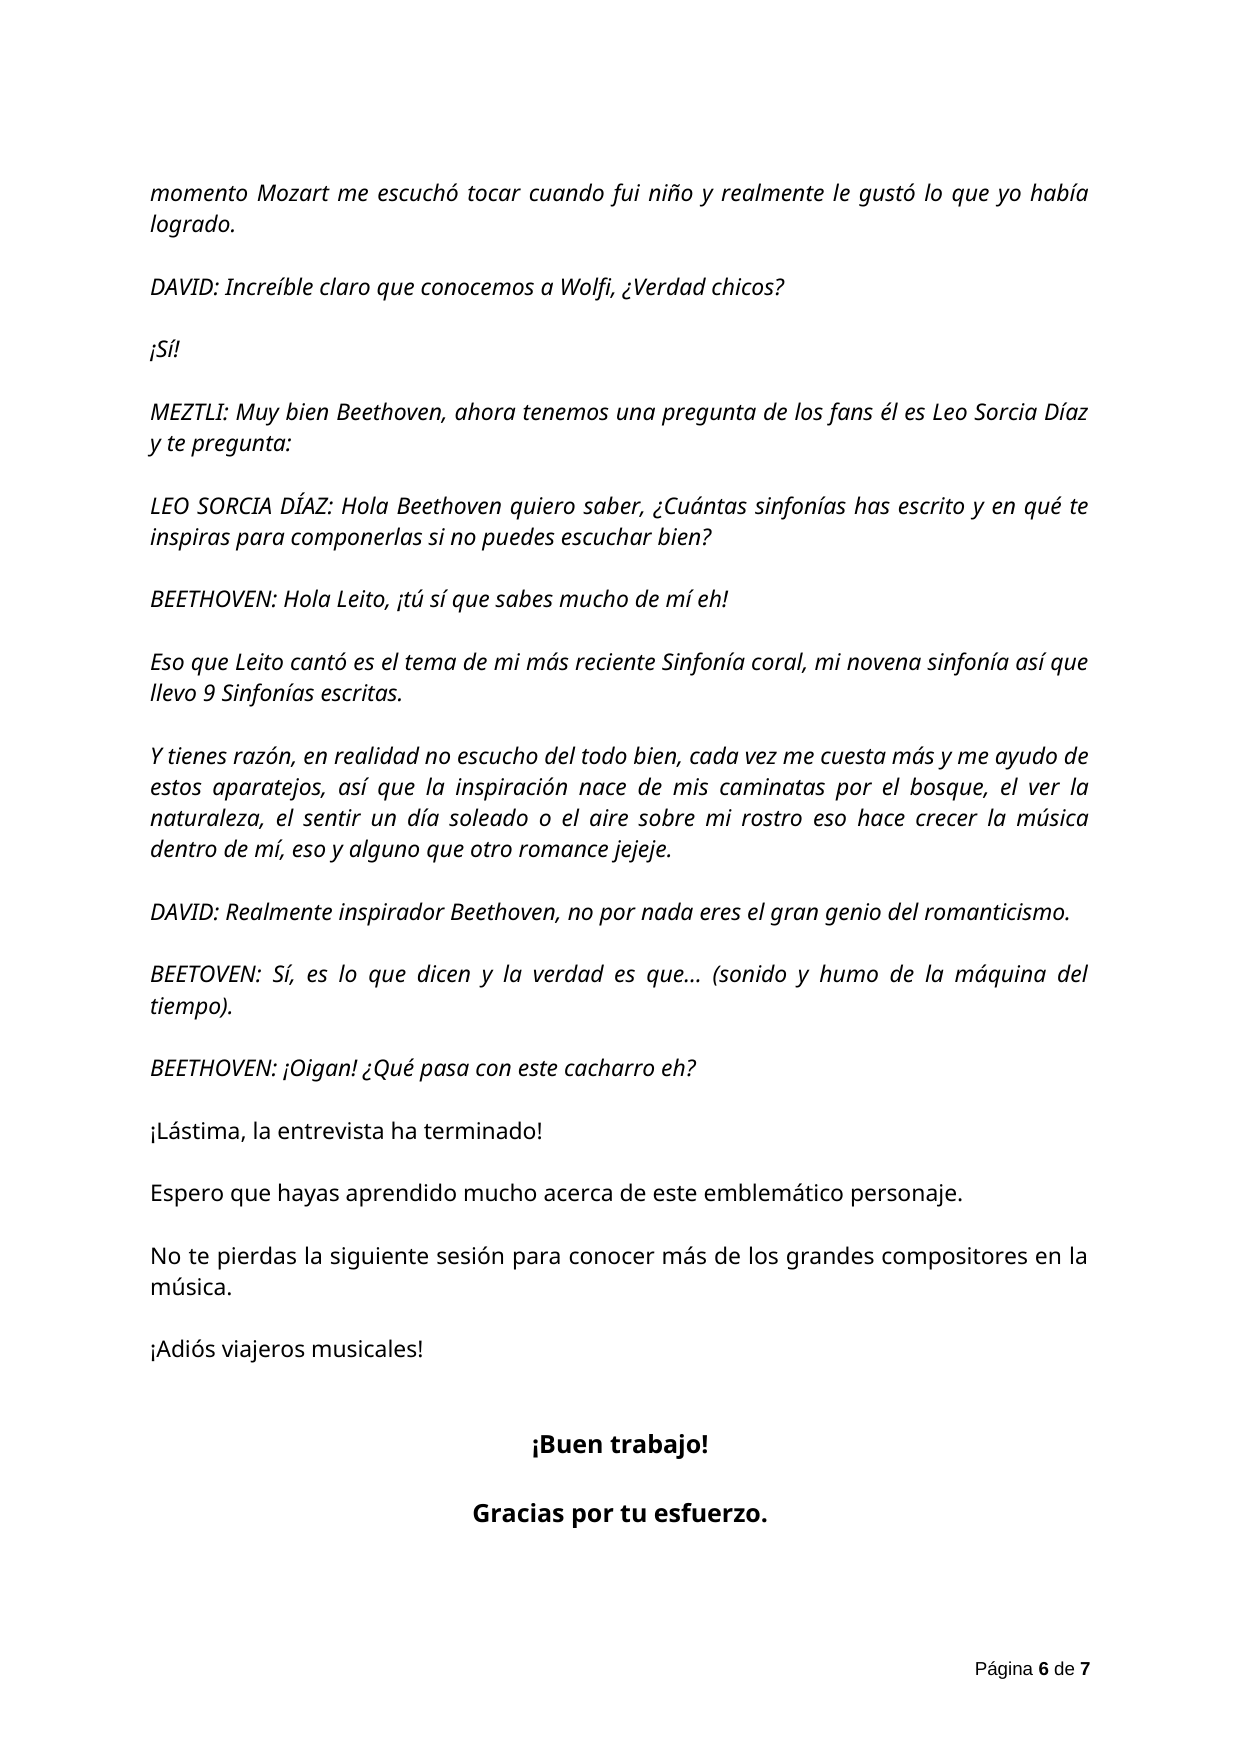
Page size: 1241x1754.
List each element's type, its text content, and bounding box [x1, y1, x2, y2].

text MEZTLI: Muy bien Beethoven, ahora tenemos una pregunta de los fans él es Leo Sorcia Díaz y te pregunta: [150, 396, 1090, 458]
text Eso que Leito cantó es el tema de mi más reciente Sinfonía coral, mi novena sinfonía así que llevo 9 Sinfonías escritas. [150, 646, 1090, 708]
text ¡Lástima, la entrevista ha terminado! [150, 1114, 1090, 1146]
text Espero que hayas aprendido mucho acerca de este emblemático personaje. [150, 1177, 1090, 1208]
text DAVID: Realmente inspirador Beethoven, no por nada eres el gran genio del romanticismo. [150, 896, 1090, 927]
text LEO SORCIA DÍAZ: Hola Beethoven quiero saber, ¿Cuántas sinfonías has escrito y en qué te inspiras para componerlas si no puedes escuchar bien? [150, 489, 1090, 552]
text BEETHOVEN: Hola Leito, ¡tú sí que sabes mucho de mí eh! [150, 583, 1090, 614]
text No te pierdas la siguiente sesión para conocer más de los grandes compositores en la música. [150, 1239, 1090, 1302]
text BEETHOVEN: ¡Oigan! ¿Qué pasa con este cacharro eh? [150, 1052, 1090, 1083]
text DAVID: Increíble claro que conocemos a Wolfi, ¿Verdad chicos? [150, 271, 1090, 302]
text ¡Adiós viajeros musicales! [150, 1333, 1090, 1364]
text Gracias por tu esfuerzo. [150, 1495, 1090, 1529]
text ¡Buen trabajo! [150, 1427, 1090, 1461]
text BEETOVEN: Sí, es lo que dicen y la verdad es que… (sonido y humo de la máquina del tiempo). [150, 958, 1090, 1021]
text ¡Sí! [150, 333, 1090, 364]
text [150, 177, 1090, 239]
text Y tienes razón, en realidad no escucho del todo bien, cada vez me cuesta más y me ayudo de estos aparatejos, así que la inspiración nace de mis caminatas por el bosque, el ver la naturaleza, el sentir un día soleado o el aire sobre mi rostro eso hace crecer la música dentro de mí, eso y alguno que otro romance jejeje. [150, 739, 1090, 864]
